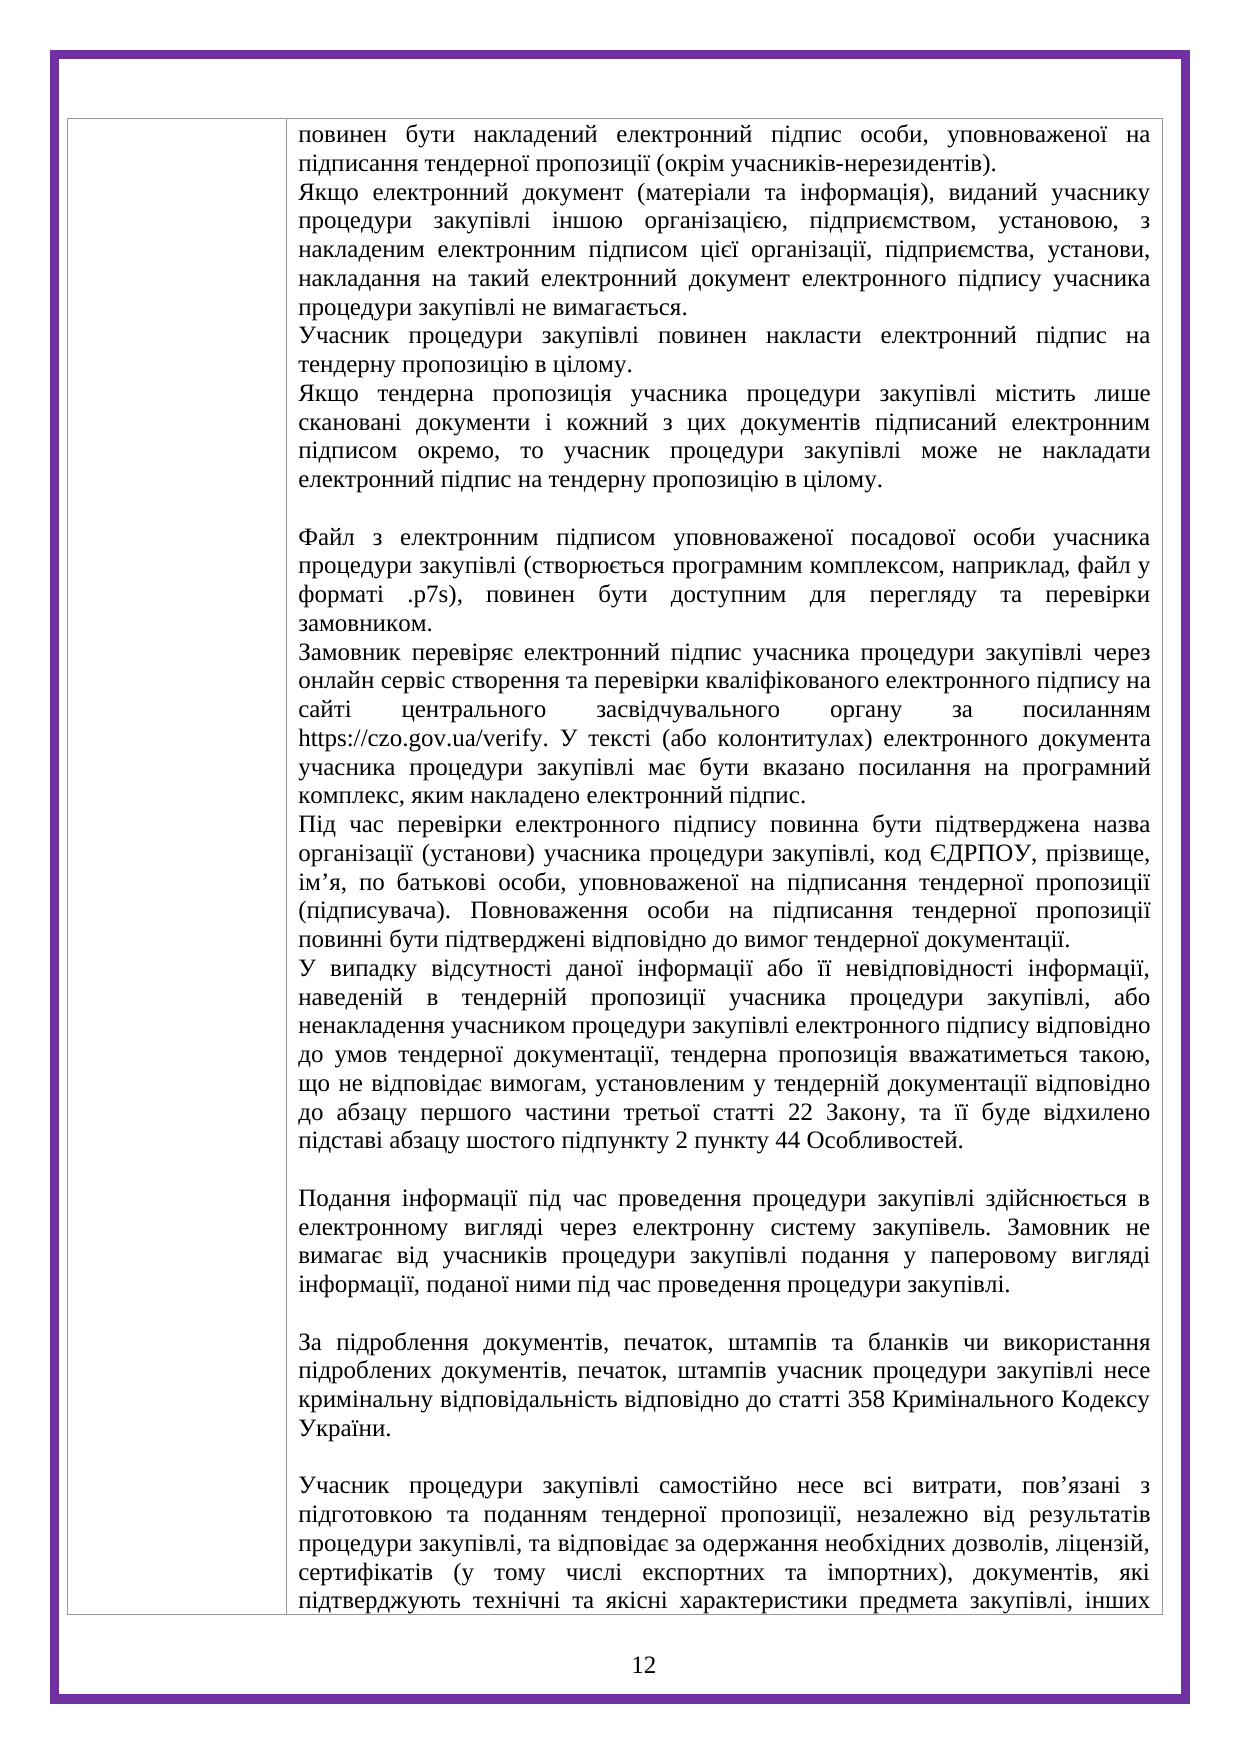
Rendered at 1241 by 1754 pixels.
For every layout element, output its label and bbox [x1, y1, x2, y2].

table_cell [68, 119, 286, 1614]
table_cell [287, 119, 1162, 1614]
